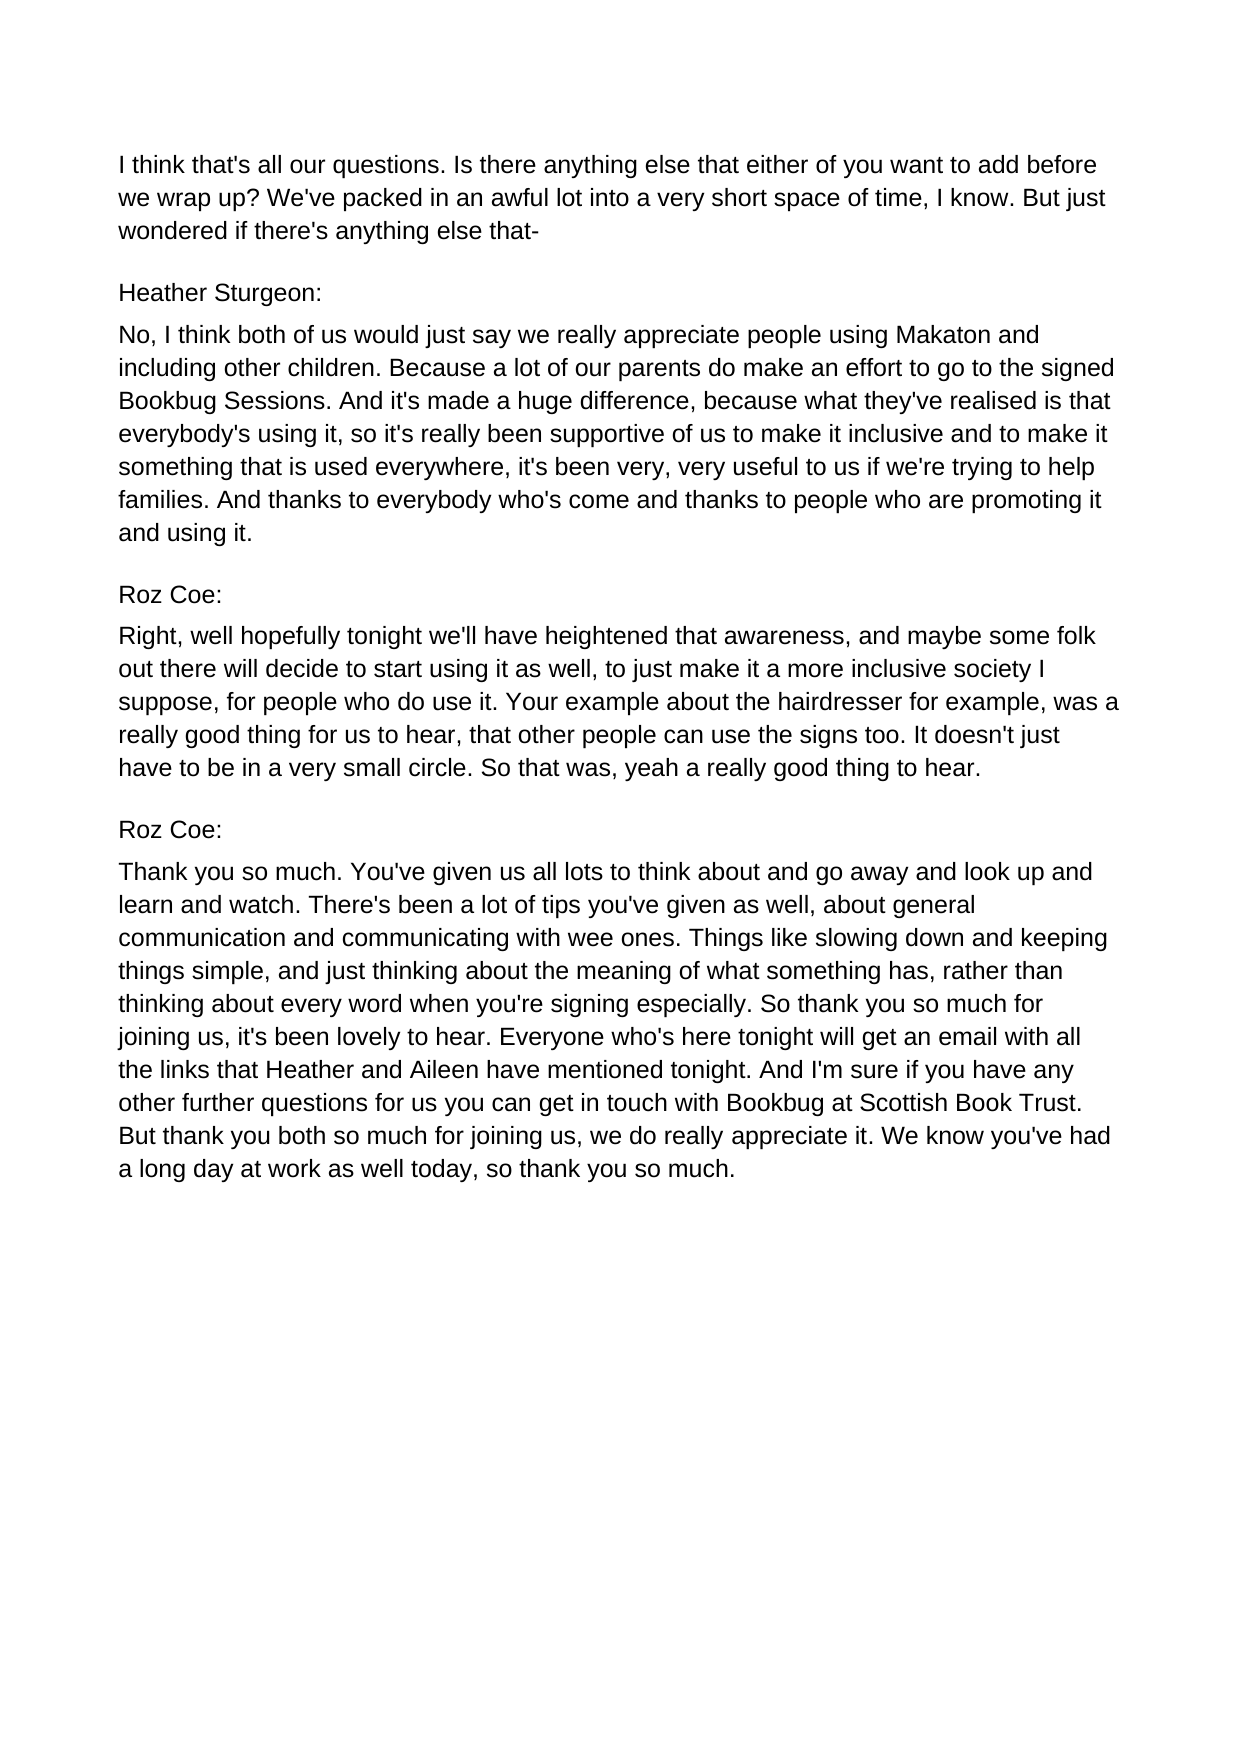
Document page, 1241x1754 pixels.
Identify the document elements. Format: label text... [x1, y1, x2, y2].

text Thank you so much. You've given us all lots to think about and go away and look up and learn and watch. There's been a lot of tips you've given as well, about general communication and communicating with wee ones. Things like slowing down and keeping things simple, and just thinking about the meaning of what something has, rather than thinking about every word when you're signing especially. So thank you so much for joining us, it's been lovely to hear. Everyone who's here tonight will get an email with all the links that Heather and Aileen have mentioned tonight. And I'm sure if you have any other further questions for us you can get in touch with Bookbug at Scottish Book Trust. But thank you both so much for joining us, we do really appreciate it. We know you've had a long day at work as well today, so thank you so much. [118, 857, 1122, 1183]
text Right, well hopefully tonight we'll have heightened that awareness, and maybe some folk out there will decide to start using it as well, to just make it a more inclusive society I suppose, for people who do use it. Your example about the hairdresser for example, was a really good thing for us to hear, that other people can use the signs too. It doesn't just have to be in a very small circle. So that was, yeah a really good thing to hear. [118, 621, 1122, 782]
text No, I think both of us would just say we really appreciate people using Makaton and including other children. Because a lot of our parents do make an effort to go to the signed Bookbug Sessions. And it's made a huge difference, because what they've realised is that everybody's using it, so it's really been supportive of us to make it inclusive and to make it something that is used everywhere, it's been very, very useful to us if we're trying to help families. And thanks to everybody who's come and thanks to people who are promoting it and using it. [118, 319, 1122, 546]
text Roz Coe: [118, 580, 1122, 609]
text Roz Coe: [118, 816, 1122, 844]
text Heather Sturgeon: [118, 278, 1122, 307]
text I think that's all our questions. Is there anything else that either of you want to add before we wrap up? We've packed in an awful lot into a very short space of time, I know. But just wondered if there's anything else that- [118, 150, 1122, 245]
